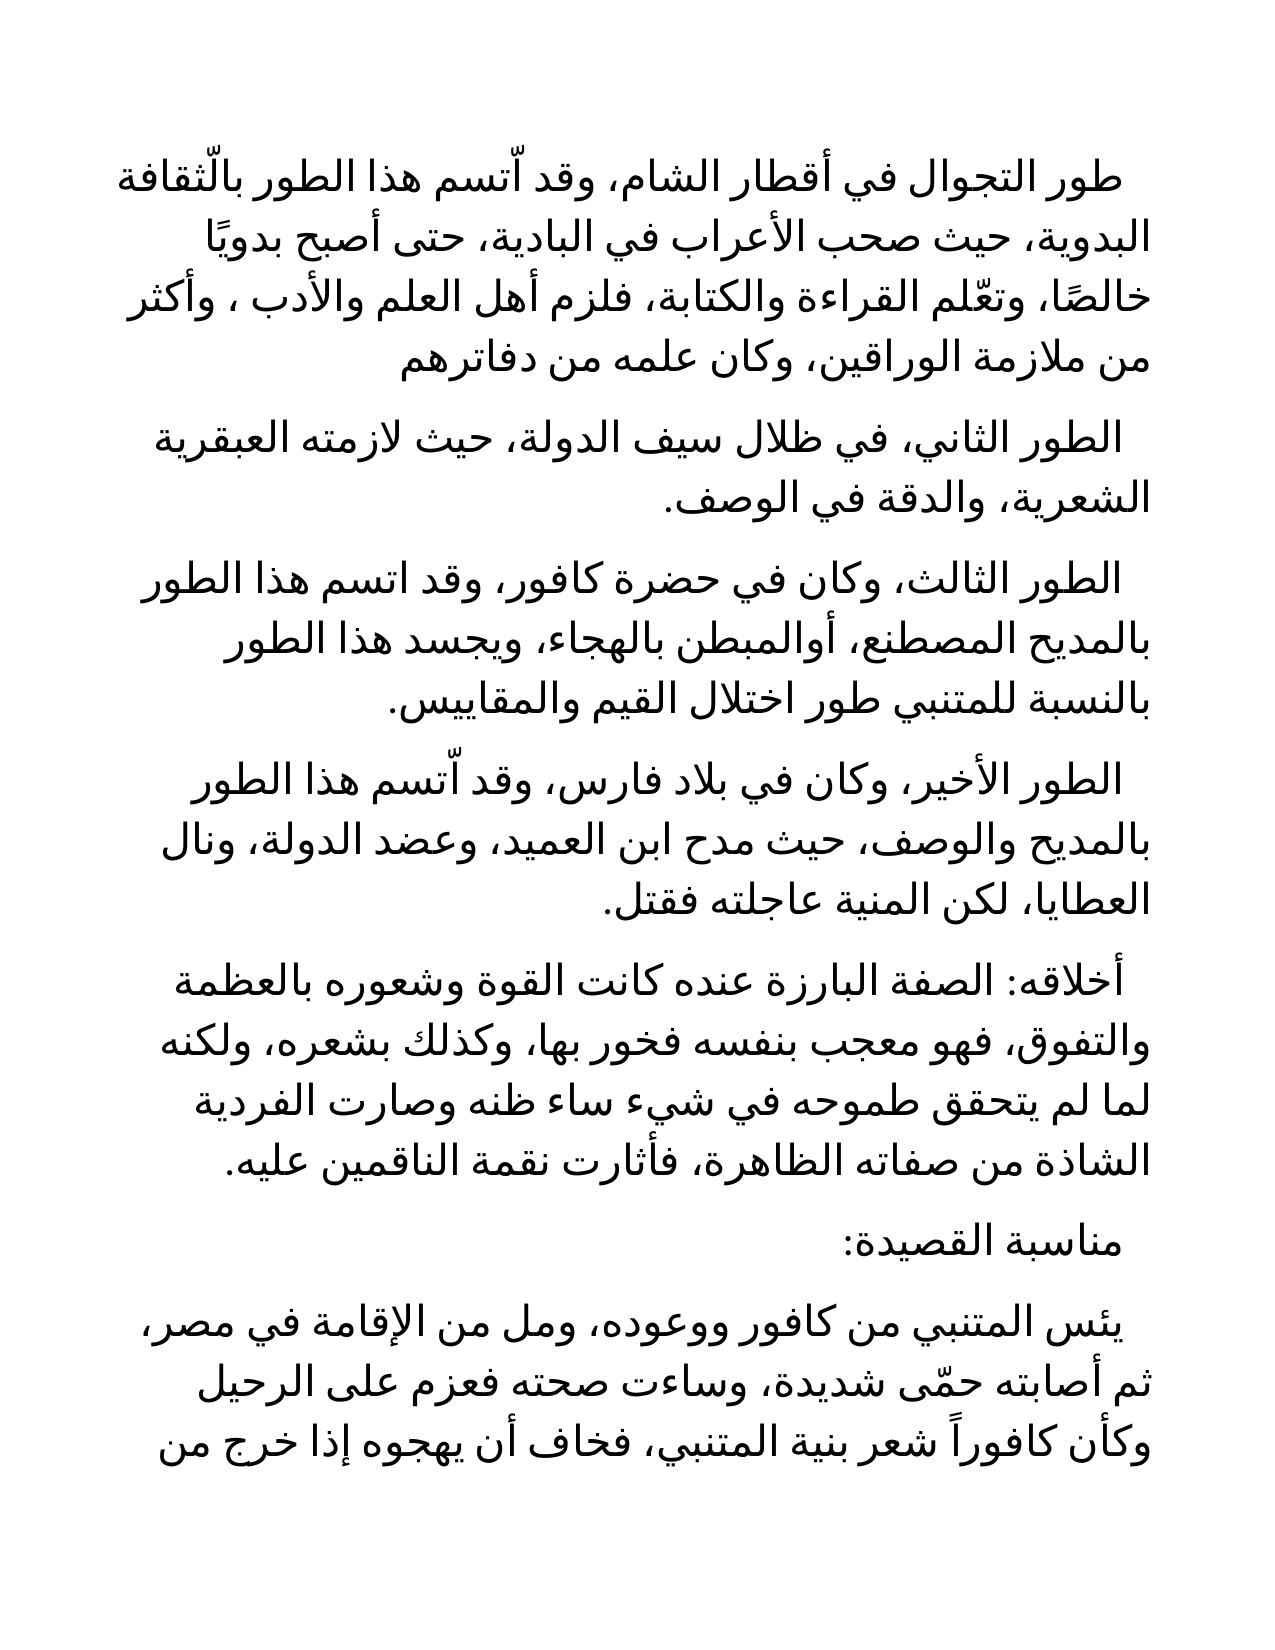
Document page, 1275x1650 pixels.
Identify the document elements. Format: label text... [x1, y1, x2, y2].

text طور التجوال في أقطار الشام، وقد اّتسم هذا الطور بالّثقافة البدوية، حيث صحب الأعراب في البادية، حتى أصبح بدويًا خالصًا، وتعّلم القراءة والكتابة، فلزم أهل العلم والأدب ، وأكثر من ملازمة الوراقين، وكان علمه من دفاترهم [112, 150, 1153, 382]
text الطور الثاني، في ظلال سيف الدولة، حيث لازمته العبقرية الشعرية، والدقة في الوصف. [112, 411, 1153, 523]
text الطور الثالث، وكان في حضرة كافور، وقد اتسم هذا الطور بالمديح المصطنع، أوالمبطن بالهجاء، ويجسد هذا الطور بالنسبة للمتنبي طور اختلال القيم والمقاييس. [112, 552, 1153, 724]
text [112, 1295, 1153, 1467]
text أخلاقه: الصفة البارزة عنده كانت القوة وشعوره بالعظمة والتفوق، فهو معجب بنفسه فخور بها، وكذلك بشعره، ولكنه لما لم يتحقق طموحه في شيء ساء ظنه وصارت الفردية الشاذة من صفاته الظاهرة، فأثارت نقمة الناقمين عليه. [112, 953, 1153, 1186]
text الطور الأخير، وكان في بلاد فارس، وقد اّتسم هذا الطور بالمديح والوصف، حيث مدح ابن العميد، وعضد الدولة، ونال العطايا، لكن المنية عاجلته فقتل. [112, 752, 1153, 925]
text مناسبة القصيدة: [112, 1214, 1153, 1266]
